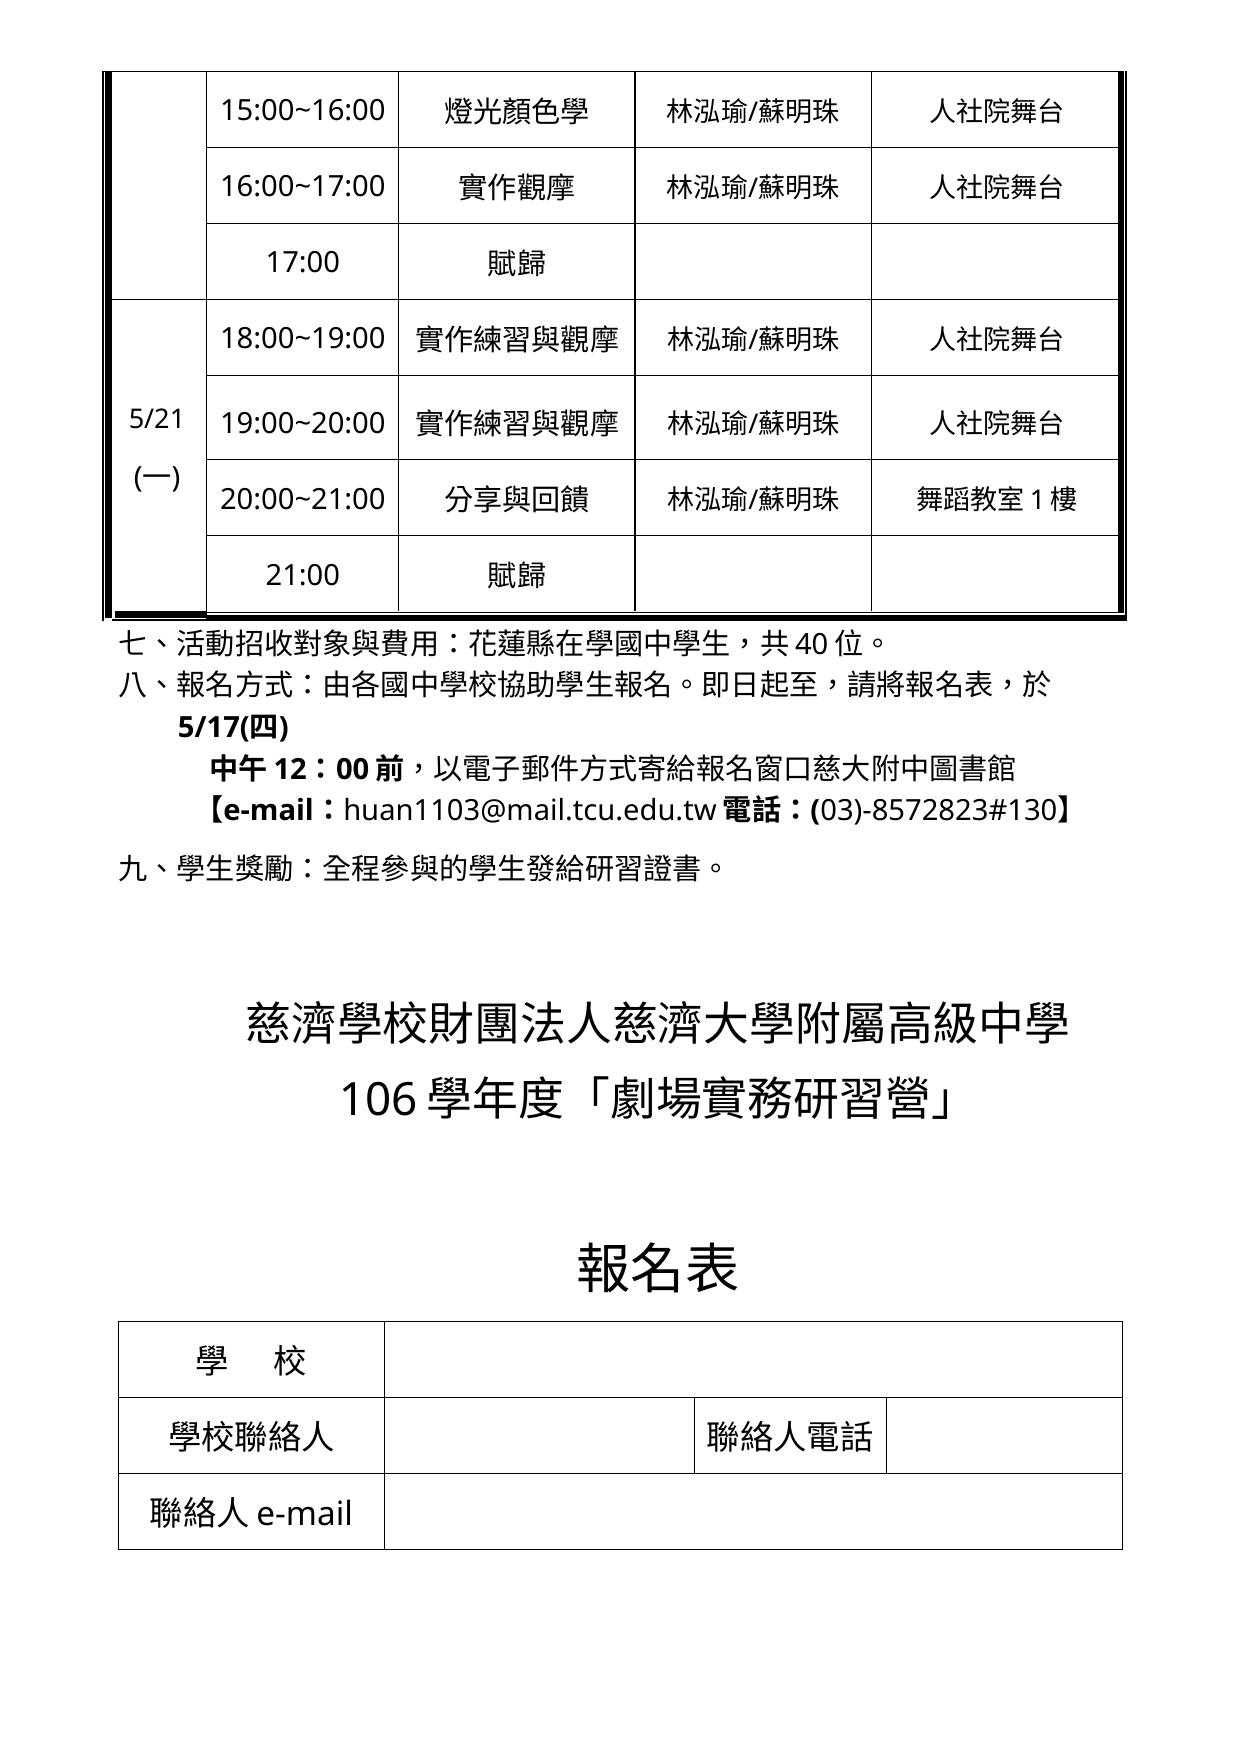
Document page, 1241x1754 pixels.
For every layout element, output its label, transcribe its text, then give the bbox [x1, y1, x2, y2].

table_cell 林泓瑜/蘇明珠 [636, 300, 871, 375]
text 報名表 [193, 1208, 1122, 1321]
table_cell 林泓瑜/蘇明珠 [636, 148, 871, 223]
table_cell 燈光顏色學 [399, 72, 634, 147]
text 慈濟學校財團法人慈濟大學附屬高級中學 [193, 983, 1122, 1058]
table_cell [385, 1474, 1122, 1549]
table_cell [636, 536, 871, 611]
table_cell 學校聯絡人 [119, 1398, 384, 1473]
text 九、學生獎勵：全程參與的學生發給研習證書。 [118, 829, 1122, 904]
text 八、報名方式：由各國中學校協助學生報名。即日起至，請將報名表，於5/17(四) [118, 662, 1122, 746]
table_cell 實作觀摩 [399, 148, 634, 223]
table_cell 分享與回饋 [399, 460, 634, 535]
table_cell 人社院舞台 [872, 300, 1118, 375]
table_cell 人社院舞台 [872, 376, 1118, 459]
table_cell [636, 224, 871, 299]
table_cell 實作練習與觀摩 [399, 300, 634, 375]
table_cell 林泓瑜/蘇明珠 [636, 376, 871, 459]
text 106學年度「劇場實務研習營」 [193, 1058, 1122, 1133]
table_cell 20:00~21:00 [207, 460, 398, 535]
text 七、活動招收對象與費用：花蓮縣在學國中學生，共40位。 [118, 621, 1122, 662]
table_cell [887, 1398, 1122, 1473]
table_cell 實作練習與觀摩 [399, 376, 634, 459]
table_cell 18:00~19:00 [207, 300, 398, 375]
table_cell 林泓瑜/蘇明珠 [636, 72, 871, 147]
table_cell 賦歸 [399, 536, 634, 611]
table_cell [872, 224, 1118, 299]
table_header [385, 1322, 1122, 1397]
text 中午12：00前，以電子郵件方式寄給報名窗口慈大附中圖書館 [118, 746, 1122, 787]
table_cell [872, 536, 1118, 611]
table_cell 人社院舞台 [872, 148, 1118, 223]
table_header 學 校 [119, 1322, 384, 1397]
table_cell 林泓瑜/蘇明珠 [636, 460, 871, 535]
table_cell 聯絡人電話 [695, 1398, 886, 1473]
table_cell 賦歸 [399, 224, 634, 299]
table_cell 舞蹈教室1樓 [872, 460, 1118, 535]
table_cell 17:00 [207, 224, 398, 299]
table_cell 聯絡人e-mail [119, 1474, 384, 1549]
text 【e-mail：huan1103@mail.tcu.edu.tw電話：(03)-8572823#130】 [118, 787, 1122, 829]
table_cell 21:00 [207, 536, 398, 611]
table_cell 19:00~20:00 [207, 376, 398, 459]
table_cell 15:00~16:00 [207, 72, 398, 147]
table_cell [385, 1398, 694, 1473]
table_cell 5/21 (一) [112, 300, 206, 611]
table_cell 人社院舞台 [872, 72, 1118, 147]
table_cell 16:00~17:00 [207, 148, 398, 223]
